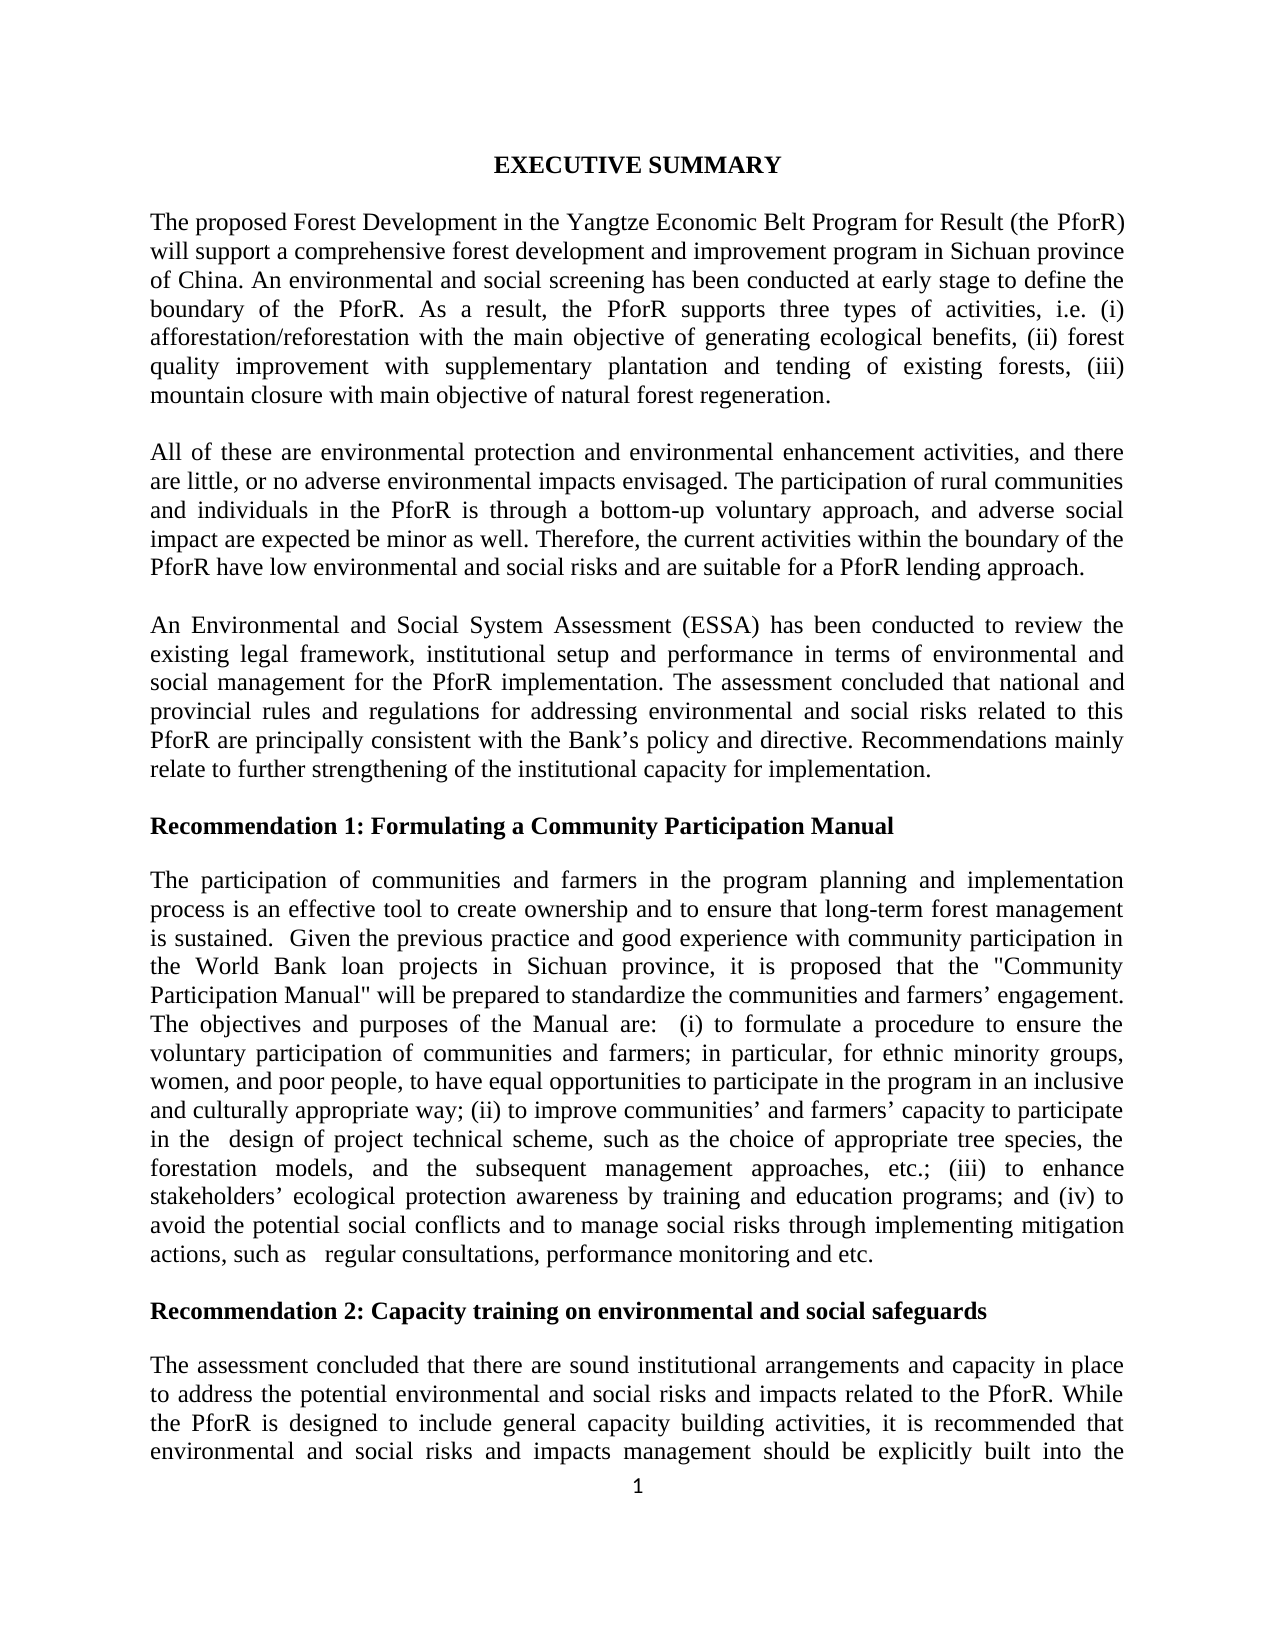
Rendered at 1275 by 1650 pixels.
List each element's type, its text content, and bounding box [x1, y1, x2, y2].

text Recommendation 2: Capacity training on environmental and social safeguards [150, 1296, 1125, 1325]
text The participation of communities and farmers in the program planning and implementation process is an effective tool to create ownership and to ensure that long-term forest management is sustained. Given the previous practice and good experience with community participation in the World Bank loan projects in Sichuan province, it is proposed that the "Community Participation Manual" will be prepared to standardize the communities and farmers’ engagement. The objectives and purposes of the Manual are: (i) to formulate a procedure to ensure the voluntary participation of communities and farmers; in particular, for ethnic minority groups, women, and poor people, to have equal opportunities to participate in the program in an inclusive and culturally appropriate way; (ii) to improve communities’ and farmers’ capacity to participate in the design of project technical scheme, such as the choice of appropriate tree species, the forestation models, and the subsequent management approaches, etc.; (iii) to enhance stakeholders’ ecological protection awareness by training and education programs; and (iv) to avoid the potential social conflicts and to manage social risks through implementing mitigation actions, such as regular consultations, performance monitoring and etc. [150, 865, 1125, 1268]
text An Environmental and Social System Assessment (ESSA) has been conducted to review the existing legal framework, institutional setup and performance in terms of environmental and social management for the PforR implementation. The assessment concluded that national and provincial rules and regulations for addressing environmental and social risks related to this PforR are principally consistent with the Bank’s policy and directive. Recommendations mainly relate to further strengthening of the institutional capacity for implementation. [150, 610, 1125, 782]
text All of these are environmental protection and environmental enhancement activities, and there are little, or no adverse environmental impacts envisaged. The participation of rural communities and individuals in the PforR is through a bottom-up voluntary approach, and adverse social impact are expected be minor as well. Therefore, the current activities within the boundary of the PforR have low environmental and social risks and are suitable for a PforR lending approach. [150, 437, 1125, 581]
text Recommendation 1: Formulating a Community Participation Manual [150, 811, 1125, 840]
text The proposed Forest Development in the Yangtze Economic Belt Program for Result (the PforR) will support a comprehensive forest development and improvement program in Sichuan province of China. An environmental and social screening has been conducted at early stage to define the boundary of the PforR. As a result, the PforR supports three types of activities, i.e. (i) afforestation/reforestation with the main objective of generating ecological benefits, (ii) forest quality improvement with supplementary plantation and tending of existing forests, (iii) mountain closure with main objective of natural forest regeneration. [150, 207, 1125, 409]
subtitle EXECUTIVE SUMMARY [150, 150, 1125, 179]
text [150, 1350, 1125, 1465]
